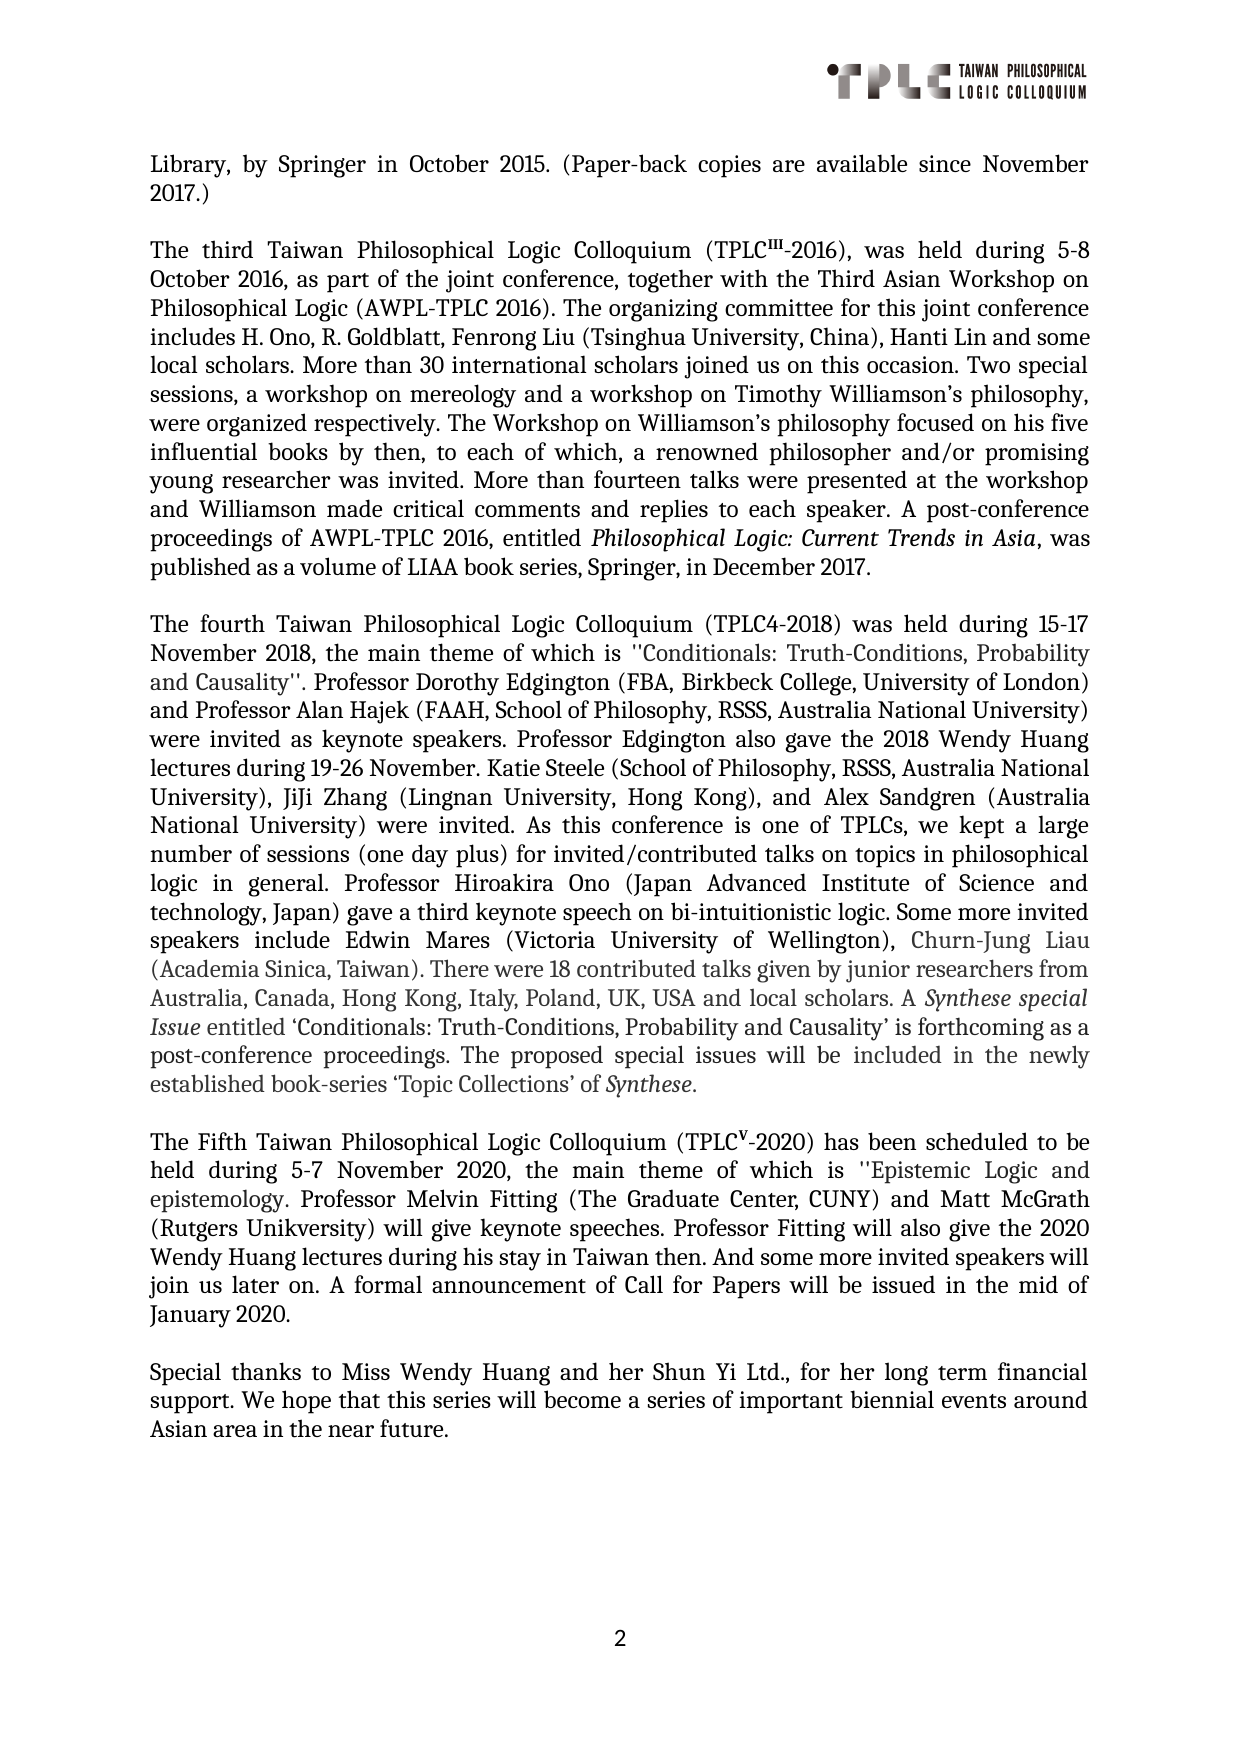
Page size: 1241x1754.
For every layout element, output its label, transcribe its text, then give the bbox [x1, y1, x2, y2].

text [150, 150, 1090, 207]
picture [821, 59, 1091, 105]
text The Fifth Taiwan Philosophical Logic Colloquium (TPLCV-2020) has been scheduled to be held during 5-7 November 2020, the main theme of which is ''Epistemic Logic and epistemology. Professor Melvin Fitting (The Graduate Center, CUNY) and Matt McGrath (Rutgers Unikversity) will give keynote speeches. Professor Fitting will also give the 2020 Wendy Huang lectures during his stay in Taiwan then. And some more invited speakers will join us later on. A formal announcement of Call for Papers will be issued in the mid of January 2020. [150, 1127, 1090, 1329]
text Special thanks to Miss Wendy Huang and her Shun Yi Ltd., for her long term financial support. We hope that this series will become a series of important biennial events around Asian area in the near future. [150, 1357, 1090, 1444]
text The third Taiwan Philosophical Logic Colloquium (TPLCIII-2016), was held during 5-8 October 2016, as part of the joint conference, together with the Third Asian Workshop on Philosophical Logic (AWPL-TPLC 2016). The organizing committee for this joint conference includes H. Ono, R. Goldblatt, Fenrong Liu (Tsinghua University, China), Hanti Lin and some local scholars. More than 30 international scholars joined us on this occasion. Two special sessions, a workshop on mereology and a workshop on Timothy Williamson’s philosophy, were organized respectively. The Workshop on Williamson’s philosophy focused on his five influential books by then, to each of which, a renowned philosopher and/or promising young researcher was invited. More than fourteen talks were presented at the workshop and Williamson made critical comments and replies to each speaker. A post-conference proceedings of AWPL-TPLC 2016, entitled Philosophical Logic: Current Trends in Asia, was published as a volume of LIAA book series, Springer, in December 2017. [150, 236, 1090, 581]
text The fourth Taiwan Philosophical Logic Colloquium (TPLC4-2018) was held during 15-17 November 2018, the main theme of which is ''Conditionals: Truth-Conditions, Probability and Causality''. Professor Dorothy Edgington (FBA, Birkbeck College, University of London) and Professor Alan Hajek (FAAH, School of Philosophy, RSSS, Australia National University) were invited as keynote speakers. Professor Edgington also gave the 2018 Wendy Huang lectures during 19-26 November. Katie Steele (School of Philosophy, RSSS, Australia National University), JiJi Zhang (Lingnan University, Hong Kong), and Alex Sandgren (Australia National University) were invited. As this conference is one of TPLCs, we kept a large number of sessions (one day plus) for invited/contributed talks on topics in philosophical logic in general. Professor Hiroakira Ono (Japan Advanced Institute of Science and technology, Japan) gave a third keynote speech on bi-intuitionistic logic. Some more invited speakers include Edwin Mares (Victoria University of Wellington), Churn-Jung Liau (Academia Sinica, Taiwan). There were 18 contributed talks given by junior researchers from Australia, Canada, Hong Kong, Italy, Poland, UK, USA and local scholars. A Synthese special Issue entitled ‘Conditionals: Truth-Conditions, Probability and Causality’ is forthcoming as a post-conference proceedings. The proposed special issues will be included in the newly established book-series ‘Topic Collections’ of Synthese. [150, 610, 1090, 1041]
